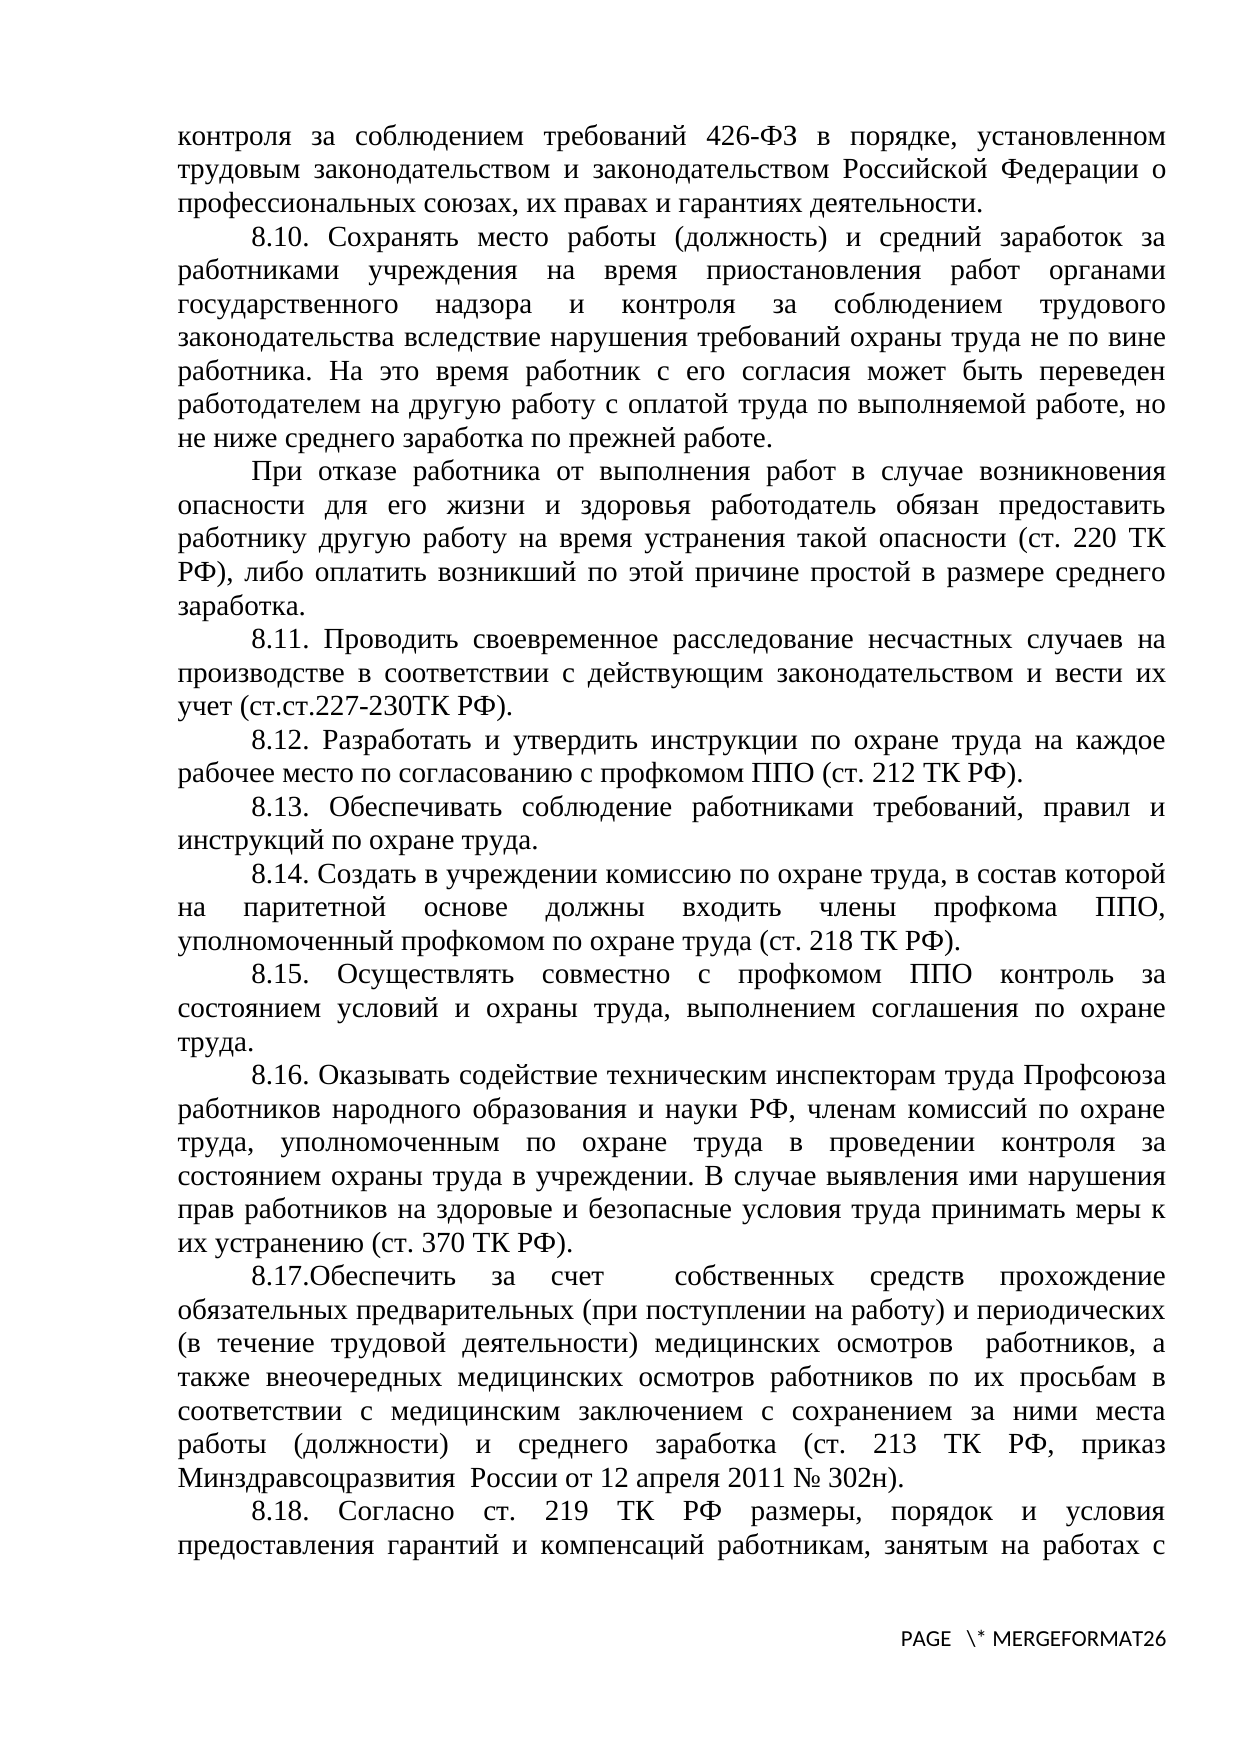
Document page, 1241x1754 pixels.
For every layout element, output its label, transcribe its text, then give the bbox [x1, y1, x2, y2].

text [177, 118, 1167, 219]
text 8.12. Разработать и утвердить инструкции по охране труда на каждое рабочее место по согласованию с профкомом ППО (ст. 212 ТК РФ). [177, 722, 1167, 789]
text 8.10. Сохранять место работы (должность) и средний заработок за работниками учреждения на время приостановления работ органами государственного надзора и контроля за соблюдением трудового законодательства вследствие нарушения требований охраны труда не по вине работника. На это время работник с его согласия может быть переведен работодателем на другую работу с оплатой труда по выполняемой работе, но не ниже среднего заработка по прежней работе. [177, 219, 1167, 453]
text 8.14. Создать в учреждении комиссию по охране труда, в состав которой на паритетной основе должны входить члены профкома ППО, уполномоченный профкомом по охране труда (ст. 218 ТК РФ). [177, 856, 1167, 957]
text При отказе работника от выполнения работ в случае возникновения опасности для его жизни и здоровья работодатель обязан предоставить работнику другую работу на время устранения такой опасности (ст. 220 ТК РФ), либо оплатить возникший по этой причине простой в размере среднего заработка. [177, 453, 1167, 621]
text 8.15. Осуществлять совместно с профкомом ППО контроль за состоянием условий и охраны труда, выполнением соглашения по охране труда. [177, 957, 1167, 1057]
text 8.17.Обеспечить за счет собственных средств прохождение обязательных предварительных (при поступлении на работу) и периодических (в течение трудовой деятельности) медицинских осмотров работников, а также внеочередных медицинских осмотров работников по их просьбам в соответствии с медицинским заключением с сохранением за ними места работы (должности) и среднего заработка (ст. 213 ТК РФ, приказ Минздравсоцразвития России от 12 апреля 2011 № 302н). [177, 1258, 1167, 1493]
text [177, 1493, 1167, 1560]
text 8.11. Проводить своевременное расследование несчастных случаев на производстве в соответствии с действующим законодательством и вести их учет (ст.ст.227-230ТК РФ). [177, 621, 1167, 722]
text 8.16. Оказывать содействие техническим инспекторам труда Профсоюза работников народного образования и науки РФ, членам комиссий по охране труда, уполномоченным по охране труда в проведении контроля за состоянием охраны труда в учреждении. В случае выявления ими нарушения прав работников на здоровые и безопасные условия труда принимать меры к их устранению (ст. 370 ТК РФ). [177, 1057, 1167, 1258]
text 8.13. Обеспечивать соблюдение работниками требований, правил и инструкций по охране труда. [177, 789, 1167, 856]
